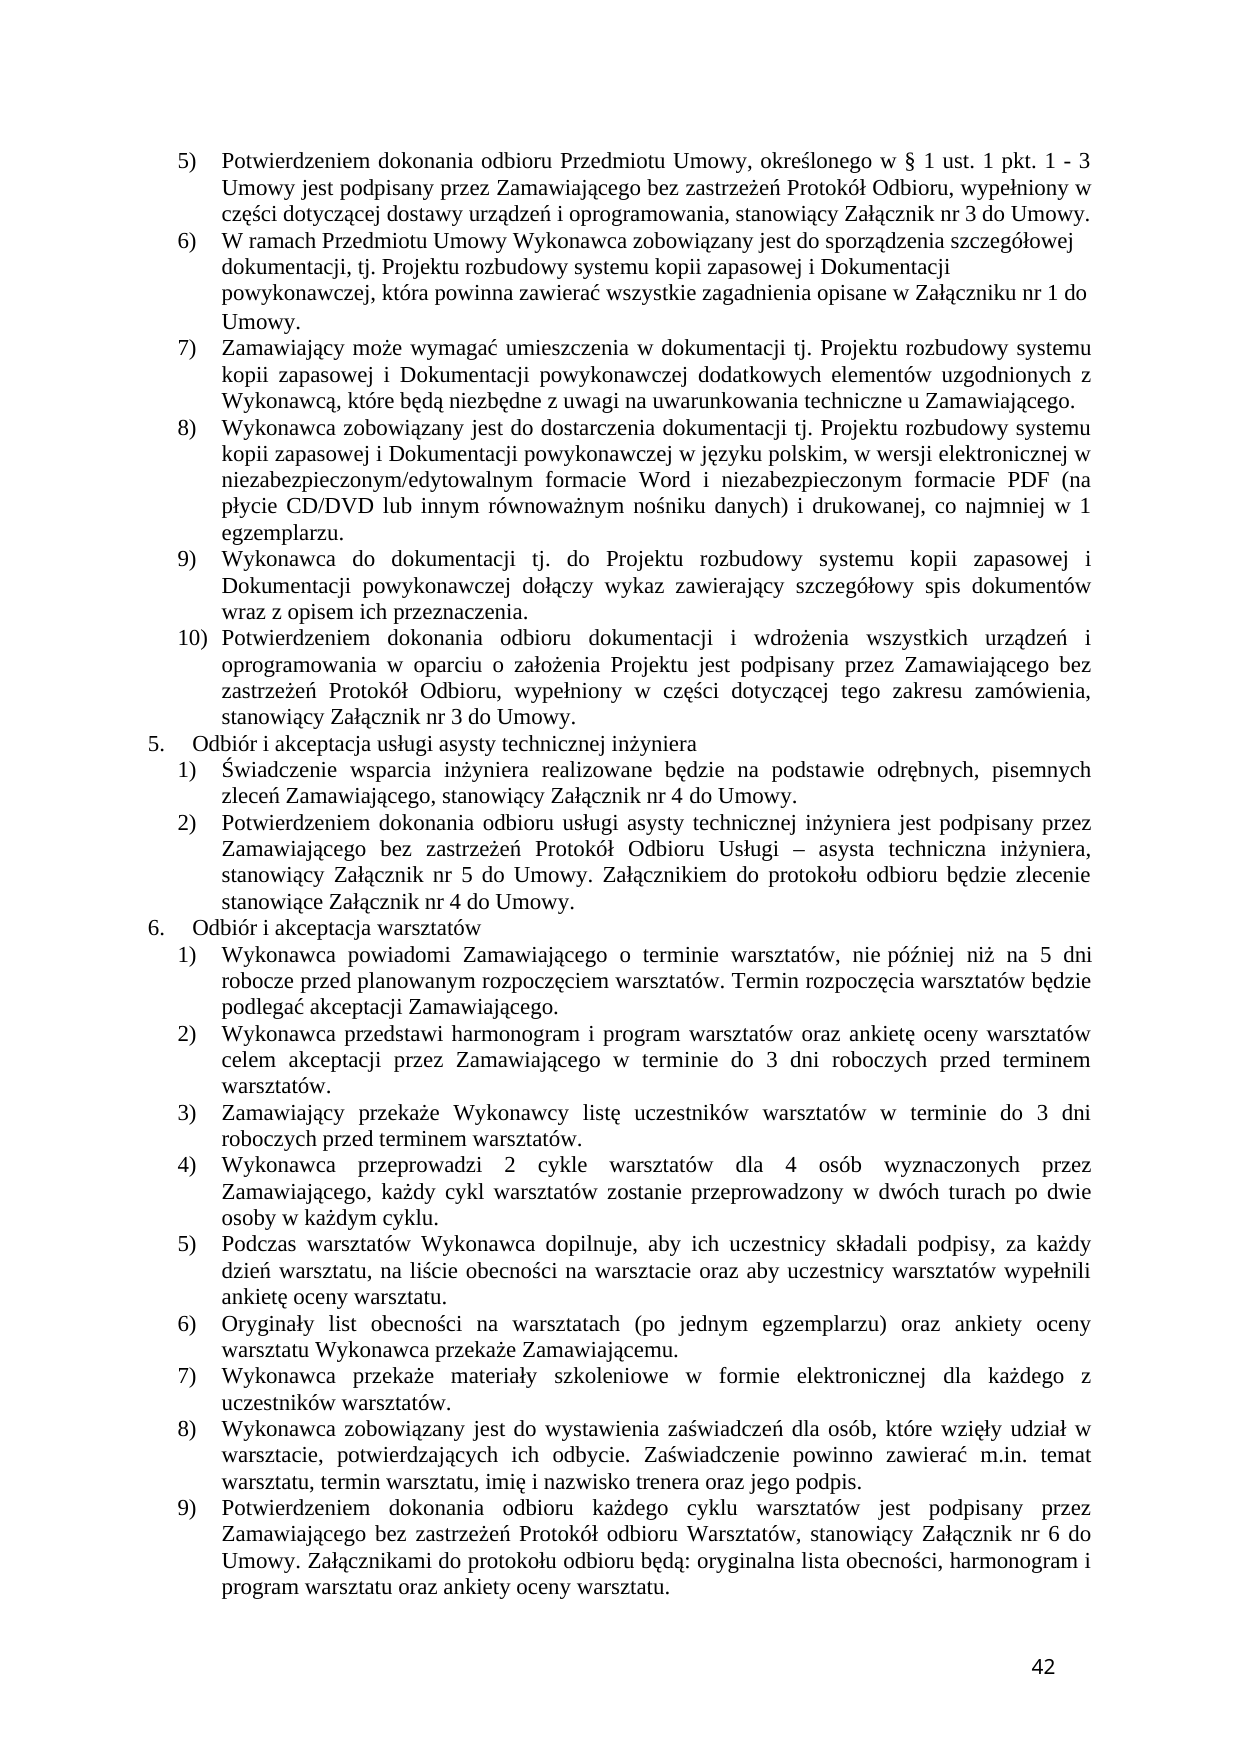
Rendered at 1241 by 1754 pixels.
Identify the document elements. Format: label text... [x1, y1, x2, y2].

list Potwierdzeniem dokonania odbioru dokumentacji i wdrożenia wszystkich urządzeń i oprogramowania w oparciu o założenia Projektu jest podpisany przez Zamawiającego bez zastrzeżeń Protokół Odbioru, wypełniony w części dotyczącej tego zakresu zamówienia, stanowiący Załącznik nr 3 do Umowy. [177, 624, 1093, 730]
list Potwierdzeniem dokonania odbioru każdego cyklu warsztatów jest podpisany przez Zamawiającego bez zastrzeżeń Protokół odbioru Warsztatów, stanowiący Załącznik nr 6 do Umowy. Załącznikami do protokołu odbioru będą: oryginalna lista obecności, harmonogram i program warsztatu oraz ankiety oceny warsztatu. [177, 1494, 1093, 1599]
list Podczas warsztatów Wykonawca dopilnuje, aby ich uczestnicy składali podpisy, za każdy dzień warsztatu, na liście obecności na warsztacie oraz aby uczestnicy warsztatów wypełnili ankietę oceny warsztatu. [177, 1231, 1093, 1309]
list Świadczenie wsparcia inżyniera realizowane będzie na podstawie odrębnych, pisemnych zleceń Zamawiającego, stanowiący Załącznik nr 4 do Umowy. [177, 756, 1093, 809]
list Potwierdzeniem dokonania odbioru Przedmiotu Umowy, określonego w § 1 ust. 1 pkt. 1 - 3 Umowy jest podpisany przez Zamawiającego bez zastrzeżeń Protokół Odbioru, wypełniony w części dotyczącej dostawy urządzeń i oprogramowania, stanowiący Załącznik nr 3 do Umowy. [177, 148, 1093, 227]
list Potwierdzeniem dokonania odbioru usługi asysty technicznej inżyniera jest podpisany przez Zamawiającego bez zastrzeżeń Protokół Odbioru Usługi – asysta techniczna inżyniera, stanowiący Załącznik nr 5 do Umowy. Załącznikiem do protokołu odbioru będzie zlecenie stanowiące Załącznik nr 4 do Umowy. [177, 809, 1093, 914]
list Wykonawca zobowiązany jest do wystawienia zaświadczeń dla osób, które wzięły udział w warsztacie, potwierdzających ich odbycie. Zaświadczenie powinno zawierać m.in. temat warsztatu, termin warsztatu, imię i nazwisko trenera oraz jego podpis. [177, 1415, 1093, 1494]
list Wykonawca powiadomi Zamawiającego o terminie warsztatów, nie później niż na 5 dni robocze przed planowanym rozpoczęciem warsztatów. Termin rozpoczęcia warsztatów będzie podlegać akceptacji Zamawiającego. [177, 941, 1093, 1020]
list Wykonawca zobowiązany jest do dostarczenia dokumentacji tj. Projektu rozbudowy systemu kopii zapasowej i Dokumentacji powykonawczej w języku polskim, w wersji elektronicznej w niezabezpieczonym/edytowalnym formacie Word i niezabezpieczonym formacie PDF (na płycie CD/DVD lub innym równoważnym nośniku danych) i drukowanej, co najmniej w 1 egzemplarzu. [177, 413, 1093, 545]
list Wykonawca przekaże materiały szkoleniowe w formie elektronicznej dla każdego z uczestników warsztatów. [177, 1362, 1093, 1415]
list Wykonawca do dokumentacji tj. do Projektu rozbudowy systemu kopii zapasowej i Dokumentacji powykonawczej dołączy wykaz zawierający szczegółowy spis dokumentów wraz z opisem ich przeznaczenia. [177, 545, 1093, 624]
list Wykonawca przeprowadzi 2 cykle warsztatów dla 4 osób wyznaczonych przez Zamawiającego, każdy cykl warsztatów zostanie przeprowadzony w dwóch turach po dwie osoby w każdym cyklu. [177, 1151, 1093, 1231]
list W ramach Przedmiotu Umowy Wykonawca zobowiązany jest do sporządzenia szczegółowej dokumentacji, tj. Projektu rozbudowy systemu kopii zapasowej i Dokumentacji powykonawczej, która powinna zawierać wszystkie zagadnienia opisane w Załączniku nr 1 do Umowy. [177, 227, 1093, 334]
list Wykonawca przedstawi harmonogram i program warsztatów oraz ankietę oceny warsztatów celem akceptacji przez Zamawiającego w terminie do 3 dni roboczych przed terminem warsztatów. [177, 1020, 1093, 1099]
list Zamawiający może wymagać umieszczenia w dokumentacji tj. Projektu rozbudowy systemu kopii zapasowej i Dokumentacji powykonawczej dodatkowych elementów uzgodnionych z Wykonawcą, które będą niezbędne z uwagi na uwarunkowania techniczne u Zamawiającego. [177, 334, 1093, 413]
list Odbiór i akceptacja usługi asysty technicznej inżyniera [148, 730, 1093, 756]
list Oryginały list obecności na warsztatach (po jednym egzemplarzu) oraz ankiety oceny warsztatu Wykonawca przekaże Zamawiającemu. [177, 1309, 1093, 1362]
list Odbiór i akceptacja warsztatów [148, 914, 1093, 941]
list Zamawiający przekaże Wykonawcy listę uczestników warsztatów w terminie do 3 dni roboczych przed terminem warsztatów. [177, 1099, 1093, 1151]
